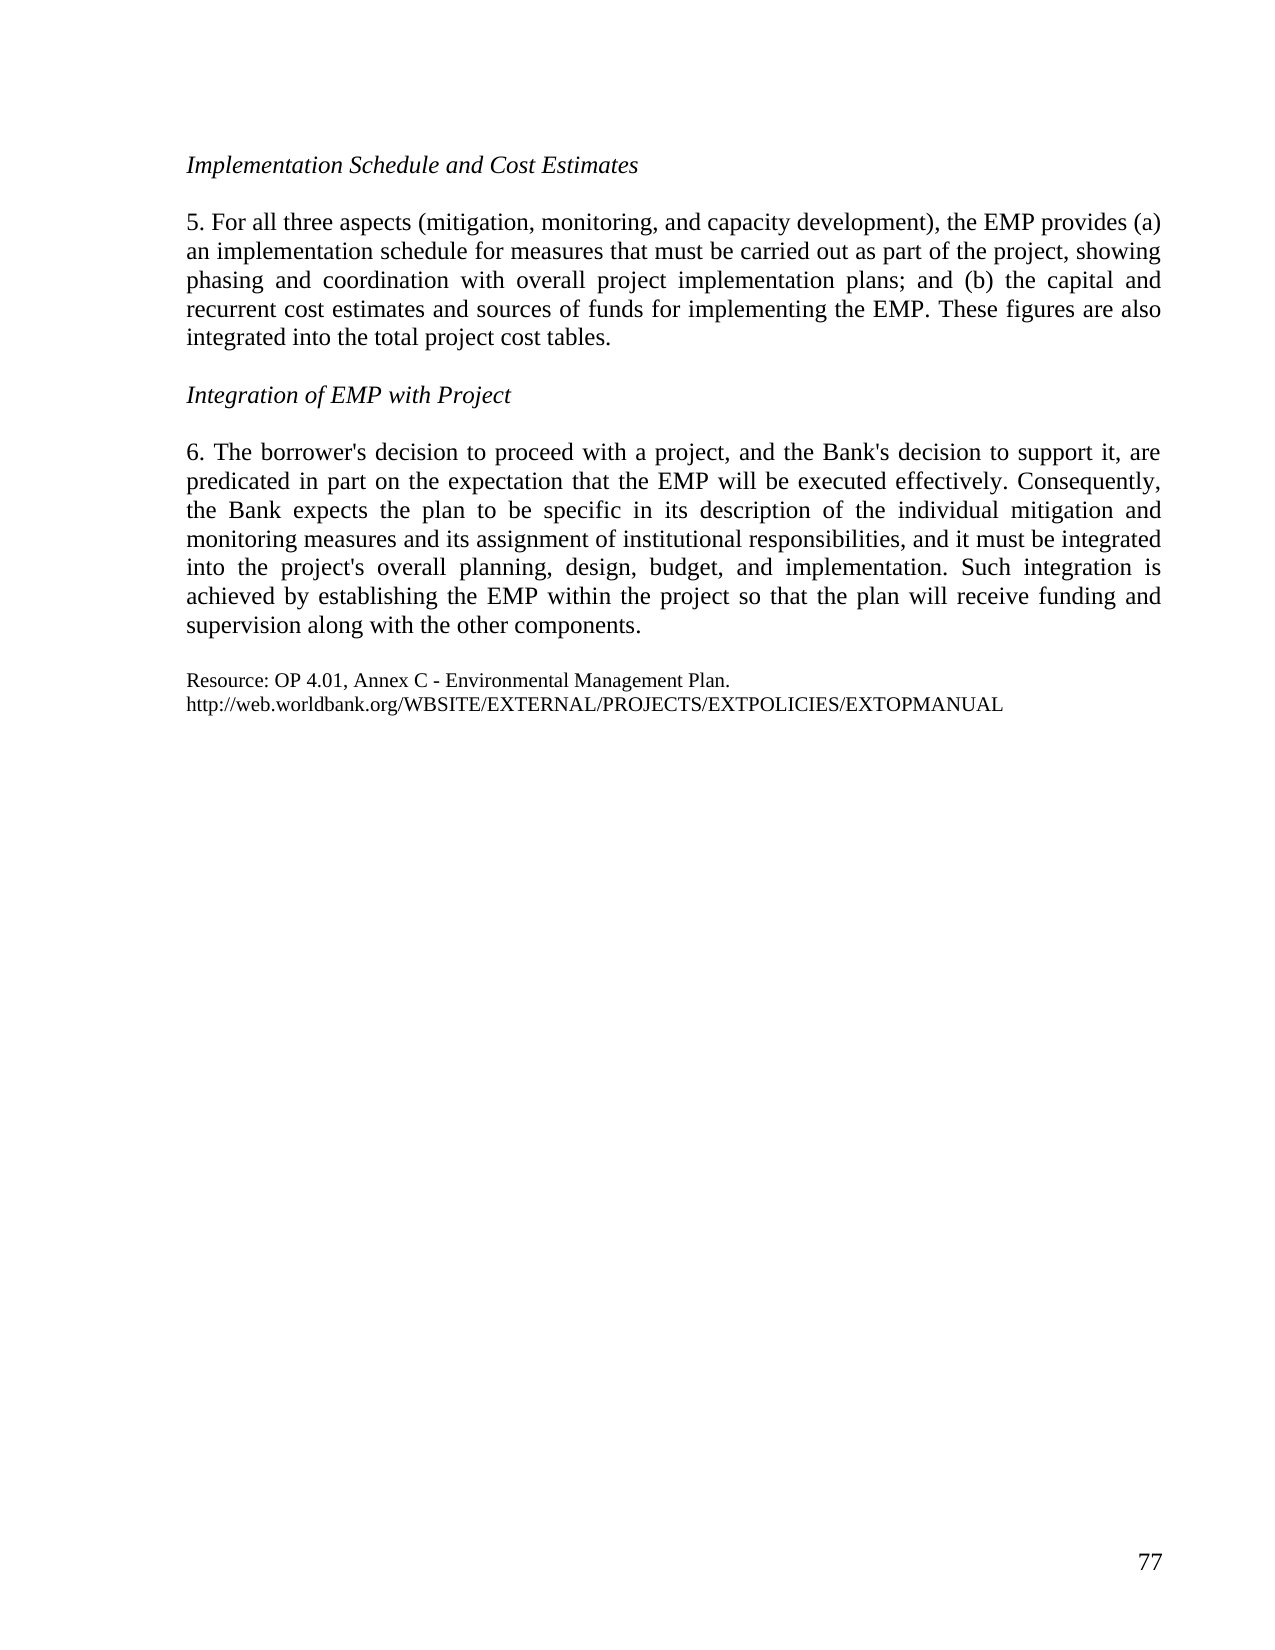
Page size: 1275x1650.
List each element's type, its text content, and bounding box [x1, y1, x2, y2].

text Implementation Schedule and Cost Estimates [186, 150, 1162, 179]
text 5. For all three aspects (mitigation, monitoring, and capacity development), the EMP provides (a) an implementation schedule for measures that must be carried out as part of the project, showing phasing and coordination with overall project implementation plans; and (b) the capital and recurrent cost estimates and sources of funds for implementing the EMP. These figures are also integrated into the total project cost tables. [186, 207, 1162, 351]
text Resource: OP 4.01, Annex C - Environmental Management Plan. http://web.worldbank.org/WBSITE/EXTERNAL/PROJECTS/EXTPOLICIES/EXTOPMANUAL [186, 667, 1162, 716]
text Integration of EMP with Project [186, 380, 1162, 409]
text 6. The borrower's decision to proceed with a project, and the Bank's decision to support it, are predicated in part on the expectation that the EMP will be executed effectively. Consequently, the Bank expects the plan to be specific in its description of the individual mitigation and monitoring measures and its assignment of institutional responsibilities, and it must be integrated into the project's overall planning, design, budget, and implementation. Such integration is achieved by establishing the EMP within the project so that the plan will receive funding and supervision along with the other components. [186, 437, 1162, 639]
